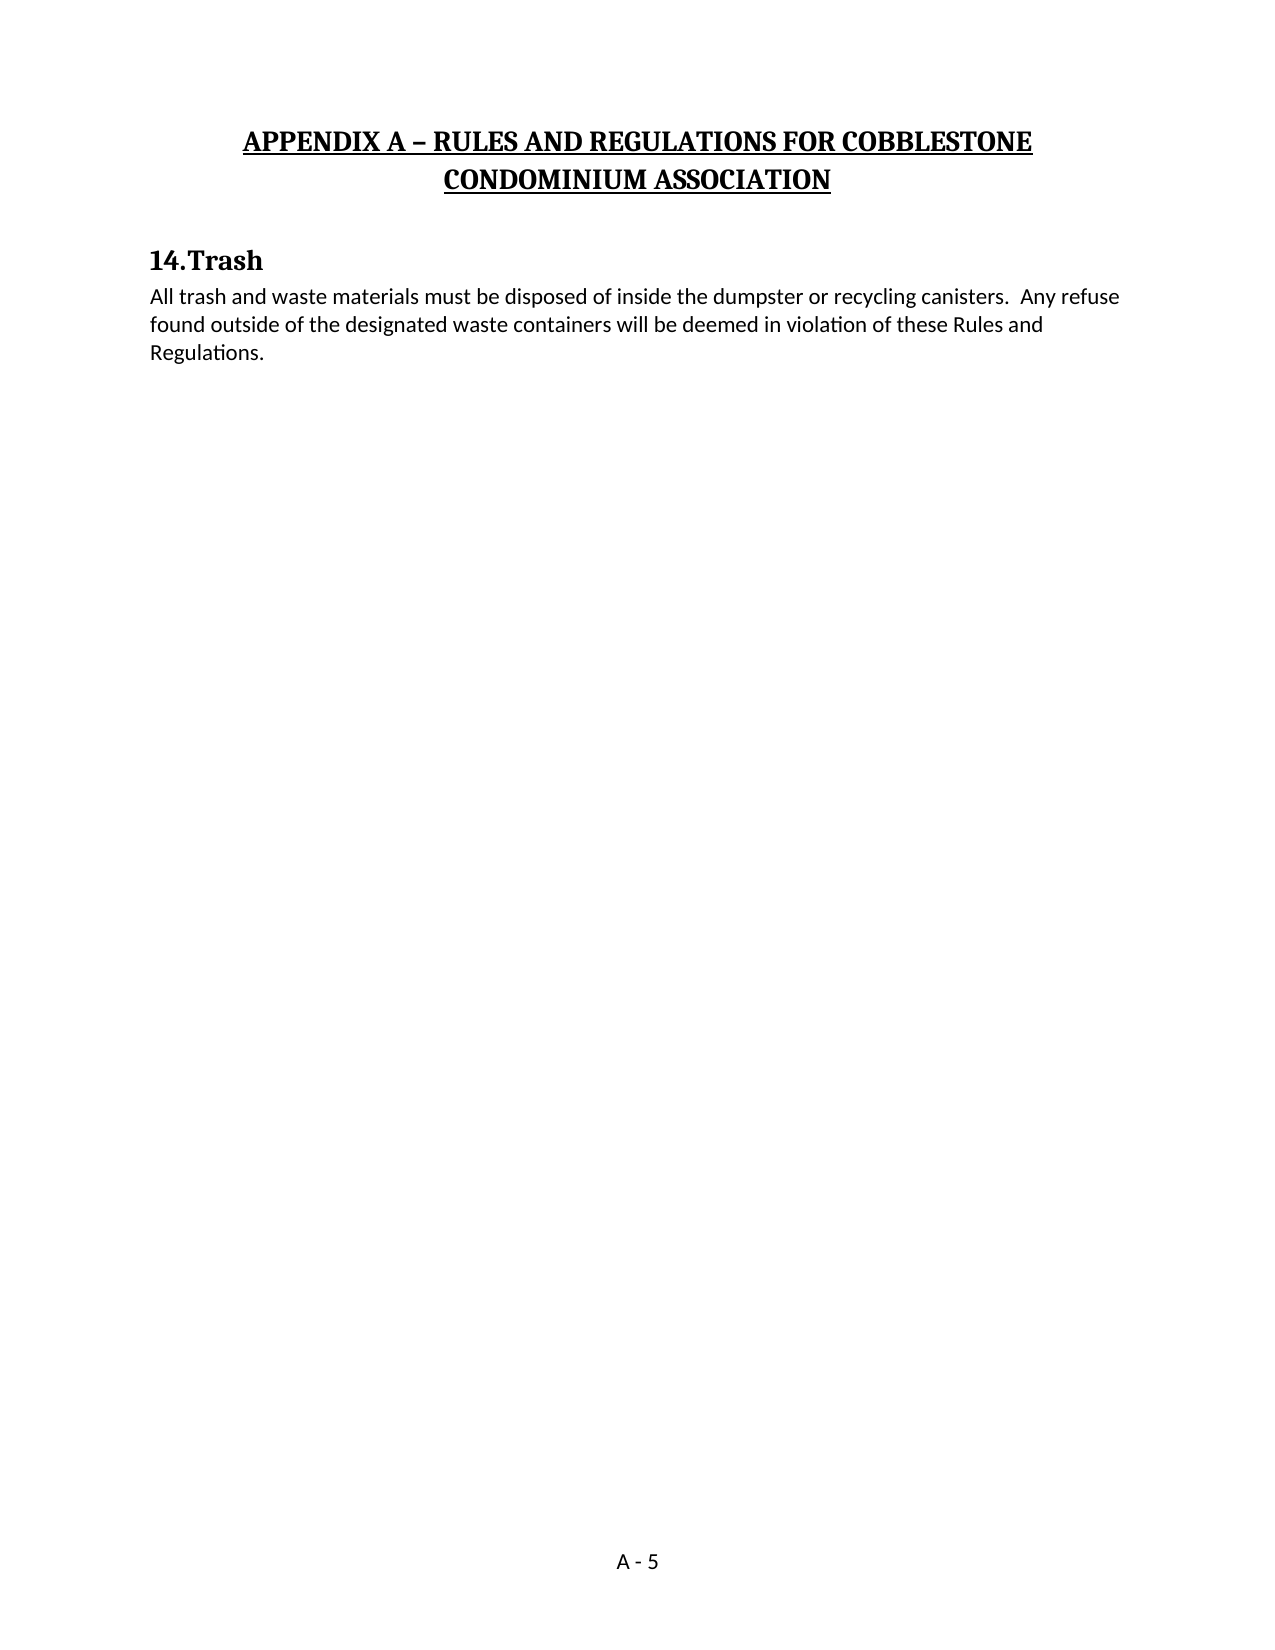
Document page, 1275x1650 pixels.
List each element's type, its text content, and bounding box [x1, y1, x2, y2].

text All trash and waste materials must be disposed of inside the dumpster or recycling canisters. Any refuse found outside of the designated waste containers will be deemed in violation of these Rules and Regulations. [150, 282, 1125, 366]
subtitle Trash [150, 244, 1125, 277]
